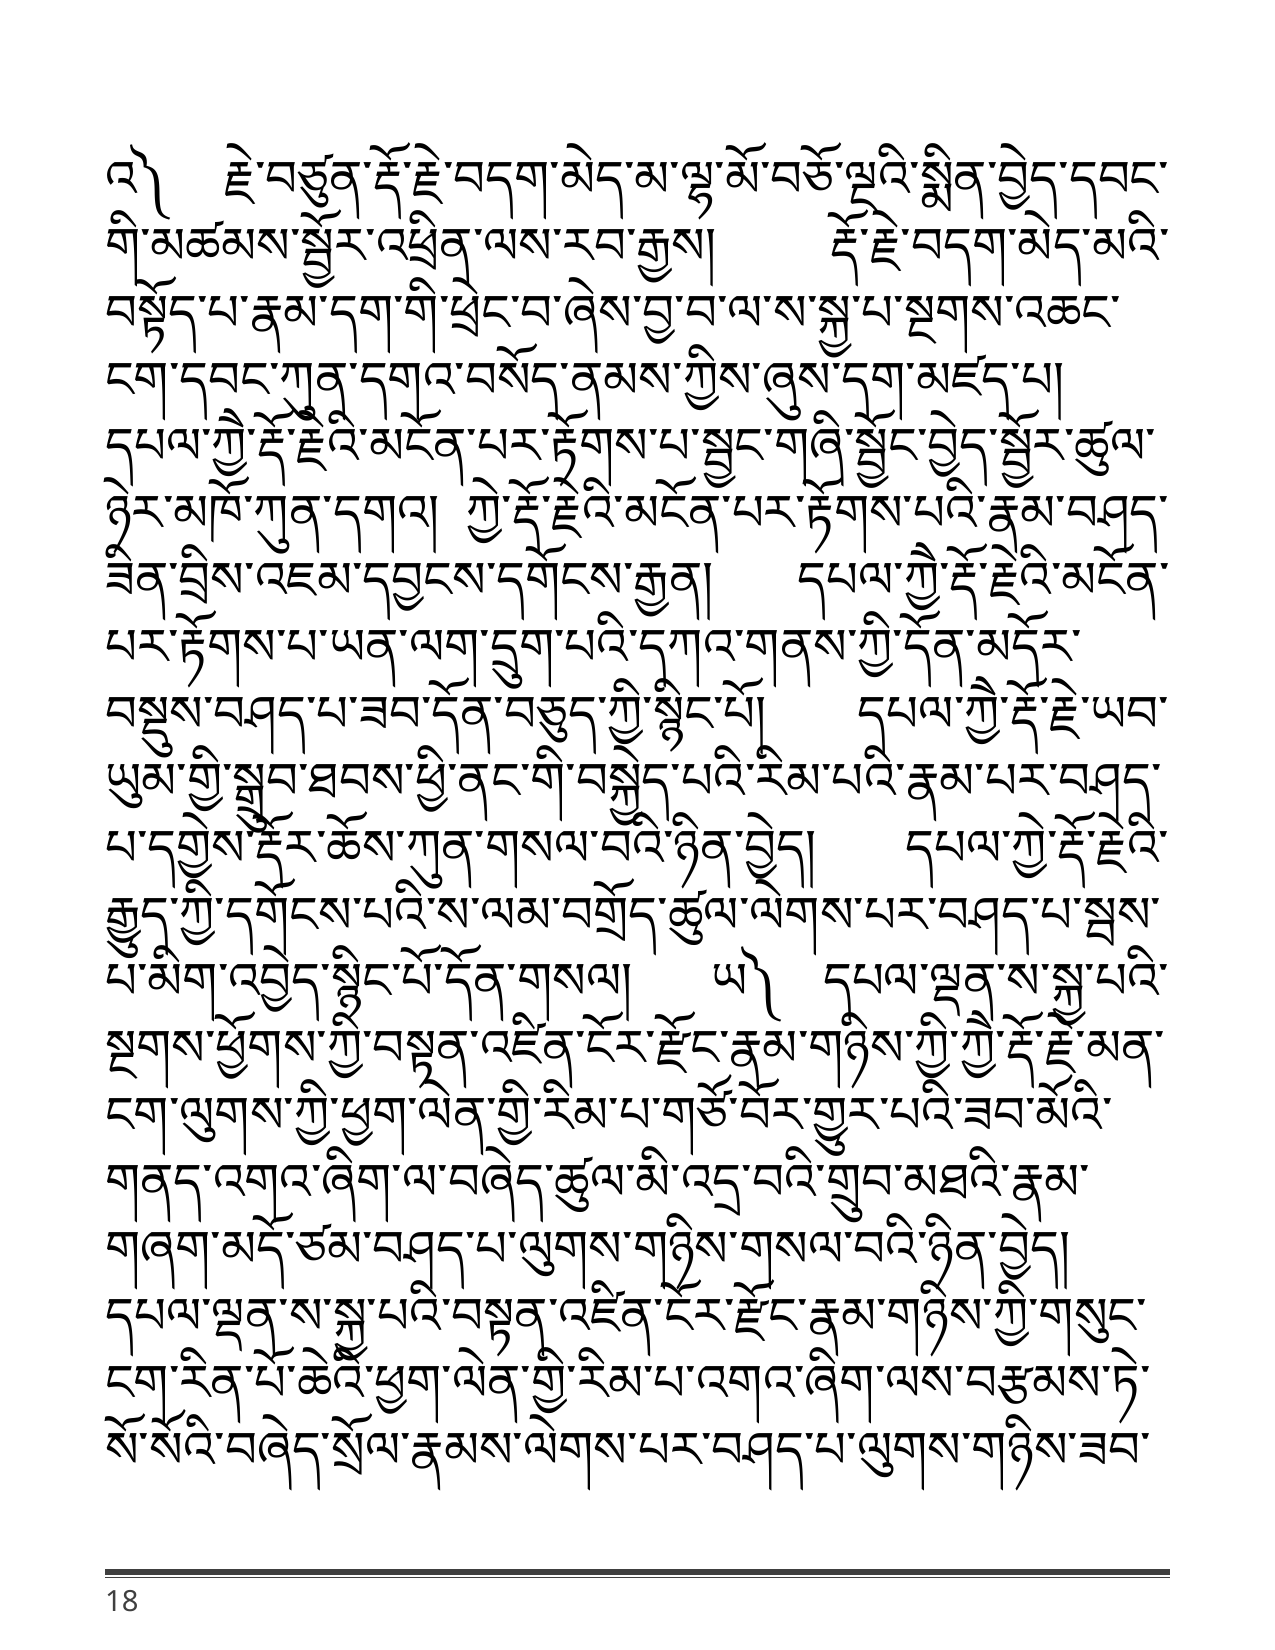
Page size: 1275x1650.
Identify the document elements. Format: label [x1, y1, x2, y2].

text [105, 150, 1170, 1479]
